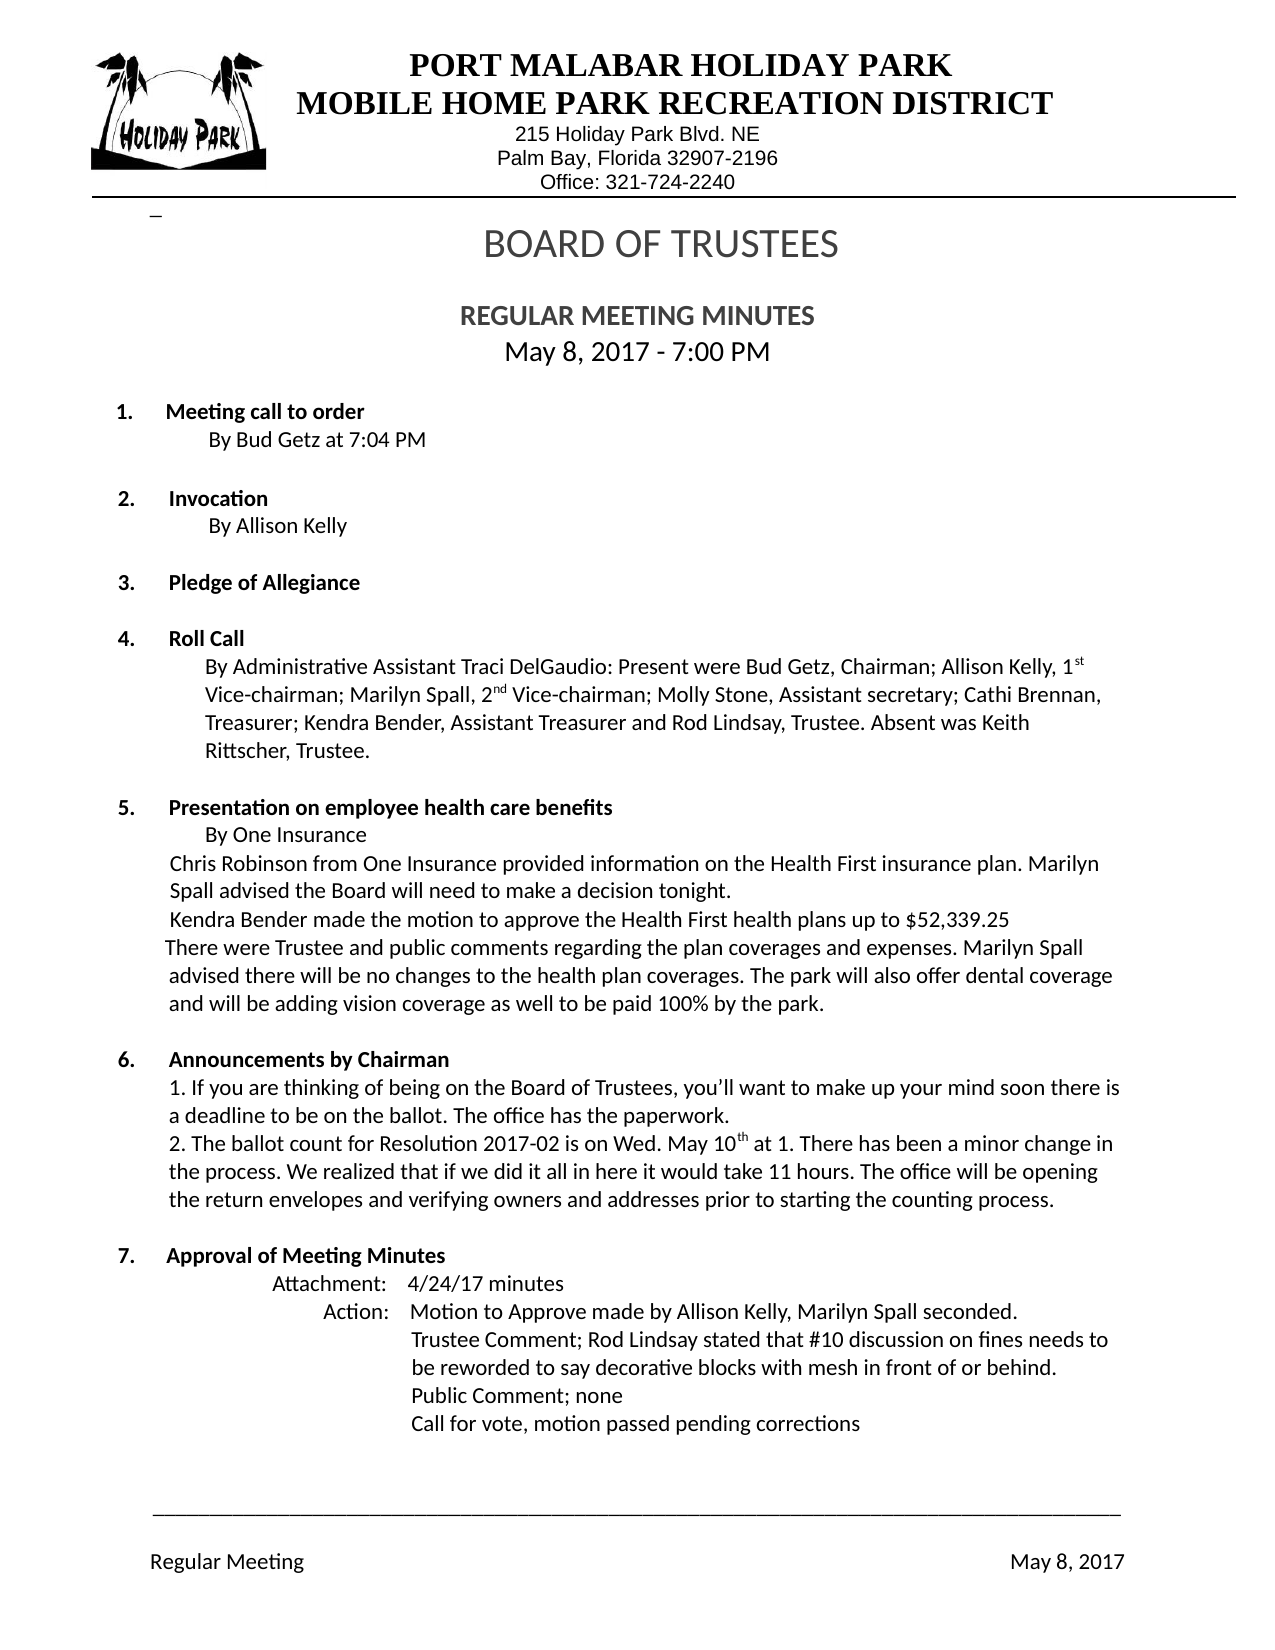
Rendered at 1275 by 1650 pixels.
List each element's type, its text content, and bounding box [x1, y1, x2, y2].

text BOARD OF TRUSTEES [150, 217, 1125, 268]
text Public Comment; none [112, 1381, 1125, 1409]
text 1. If you are thinking of being on the Board of Trustees, you’ll want to make up your mind soon there is a deadline to be on the ballot. The office has the paperwork. [112, 1073, 1125, 1129]
text be reworded to say decorative blocks with mesh in front of or behind. [319, 1353, 1125, 1381]
text Attachment: 4/24/17 minutes [112, 1269, 1125, 1297]
text Action: Motion to Approve made by Allison Kelly, Marilyn Spall seconded. [112, 1297, 1125, 1325]
text By One Insurance [112, 821, 1125, 849]
list Vice-chairman; Marilyn Spall, 2nd Vice-chairman; Molly Stone, Assistant secretary; Cathi Brennan, [169, 681, 1125, 708]
text 5. Presentation on employee health care benefits [112, 793, 1125, 821]
list Rittscher, Trustee. [169, 737, 1125, 764]
picture [91, 52, 267, 189]
text Call for vote, motion passed pending corrections [112, 1409, 1125, 1437]
text Chris Robinson from One Insurance provided information on the Health First insurance plan. Marilyn [112, 849, 1125, 877]
text REGULAR MEETING MINUTES [150, 297, 1125, 333]
text 4. Roll Call [112, 624, 1125, 652]
list By Administrative Assistant Traci DelGaudio: Present were Bud Getz, Chairman; Allison Kelly, 1st [169, 652, 1125, 681]
text 6. Announcements by Chairman [112, 1045, 1125, 1073]
list Treasurer; Kendra Bender, Assistant Treasurer and Rod Lindsay, Trustee. Absent was Keith [169, 708, 1125, 737]
text By Allison Kelly [112, 512, 1125, 540]
text May 8, 2017 - 7:00 PM [150, 333, 1125, 368]
text There were Trustee and public comments regarding the plan coverages and expenses. Marilyn Spall advised there will be no changes to the health plan coverages. The park will also offer dental coverage and will be adding vision coverage as well to be paid 100% by the park. [112, 933, 1125, 1017]
text 2. Invocation [112, 484, 1125, 512]
list Meeting call to order [116, 397, 1125, 425]
text 2. The ballot count for Resolution 2017-02 is on Wed. May 10th at 1. There has been a minor change in the process. We realized that if we did it all in here it would take 11 hours. The office will be opening the return envelopes and verifying owners and addresses prior to starting the counting process. [112, 1129, 1125, 1213]
text Kendra Bender made the motion to approve the Health First health plans up to $52,339.25 [112, 905, 1125, 933]
text 7. Approval of Meeting Minutes [112, 1241, 1125, 1269]
text Trustee Comment; Rod Lindsay stated that #10 discussion on fines needs to [319, 1325, 1125, 1353]
list By Bud Getz at 7:04 PM [153, 425, 1125, 453]
text 3. Pledge of Allegiance [112, 568, 1125, 596]
text Spall advised the Board will need to make a decision tonight. [112, 877, 1125, 905]
